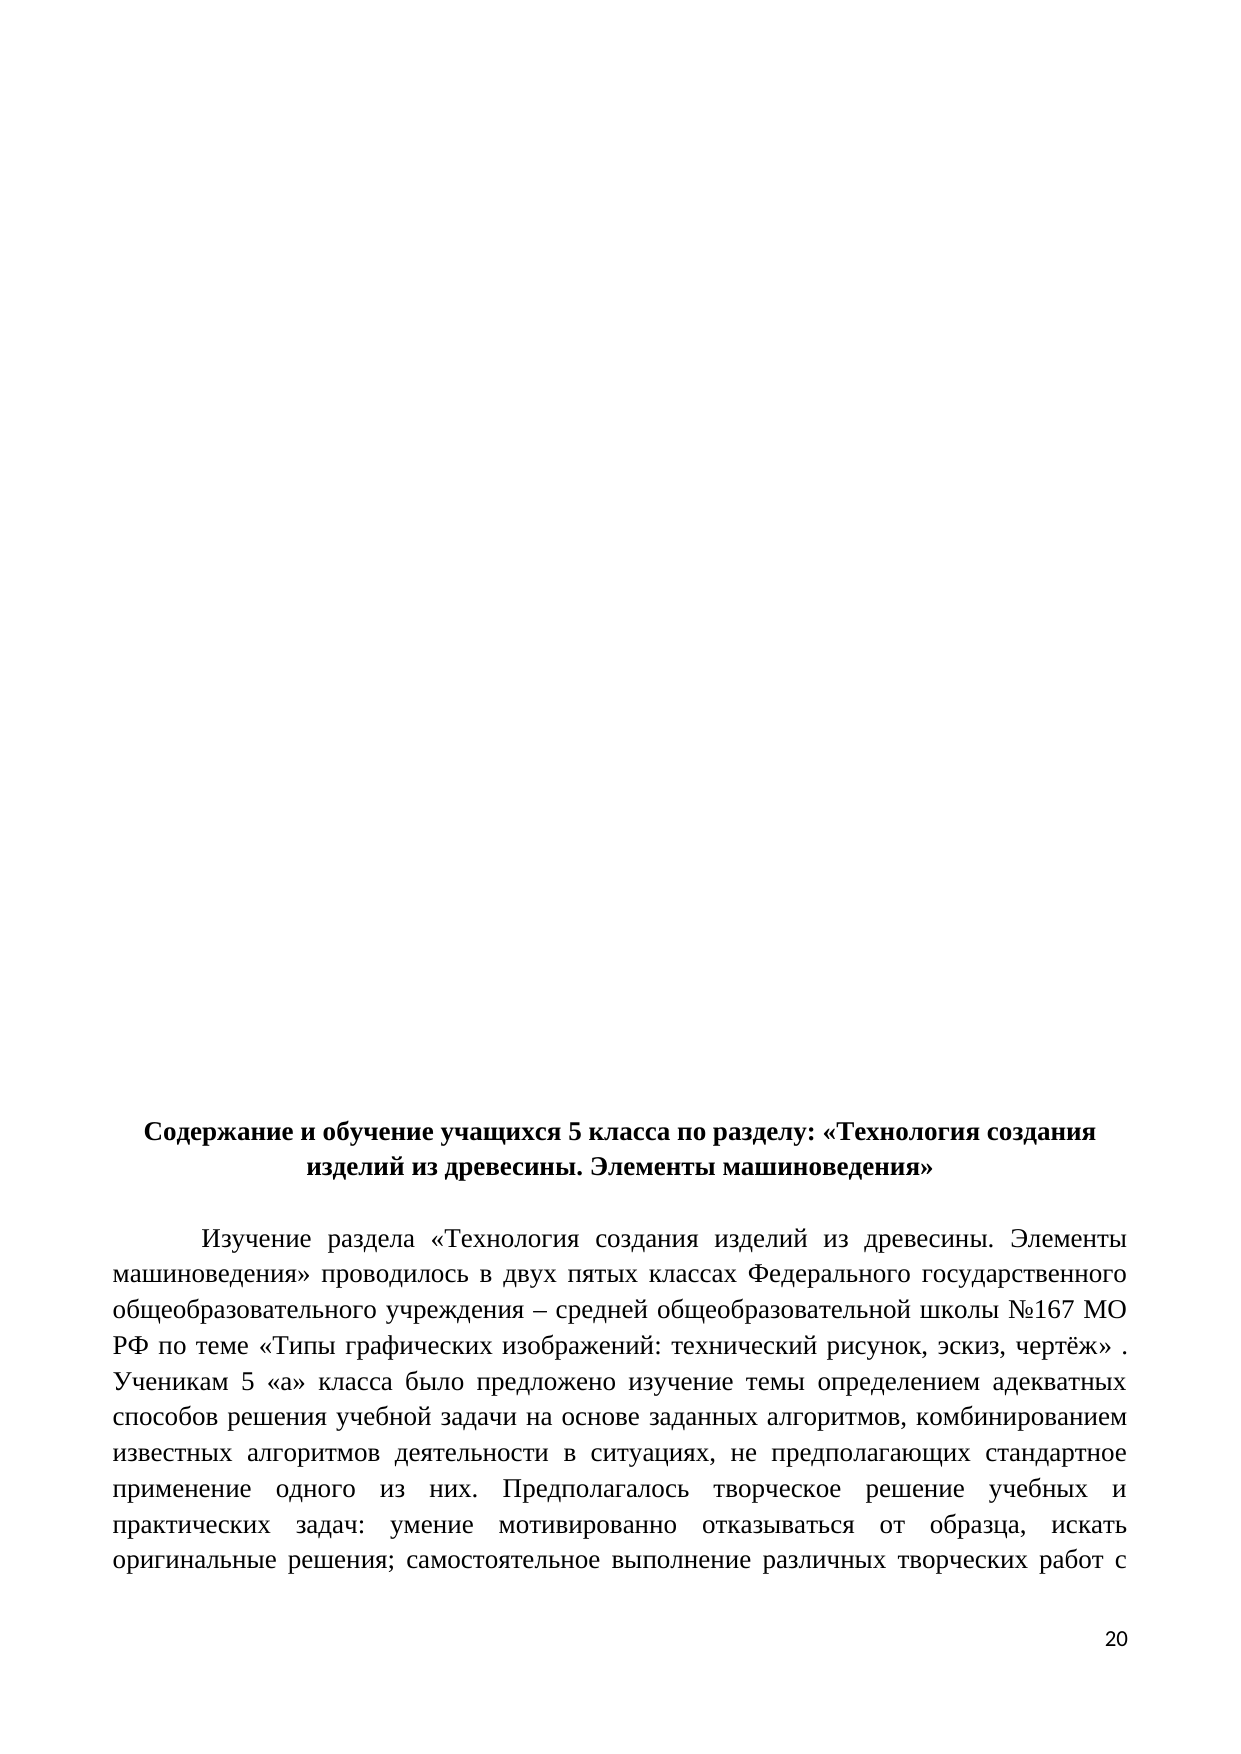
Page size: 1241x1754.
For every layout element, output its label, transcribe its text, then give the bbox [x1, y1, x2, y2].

text Содержание и обучение учащихся 5 класса по разделу: «Технология создания изделий из древесины. Элементы машиноведения» [112, 1115, 1128, 1182]
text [112, 1222, 1128, 1574]
